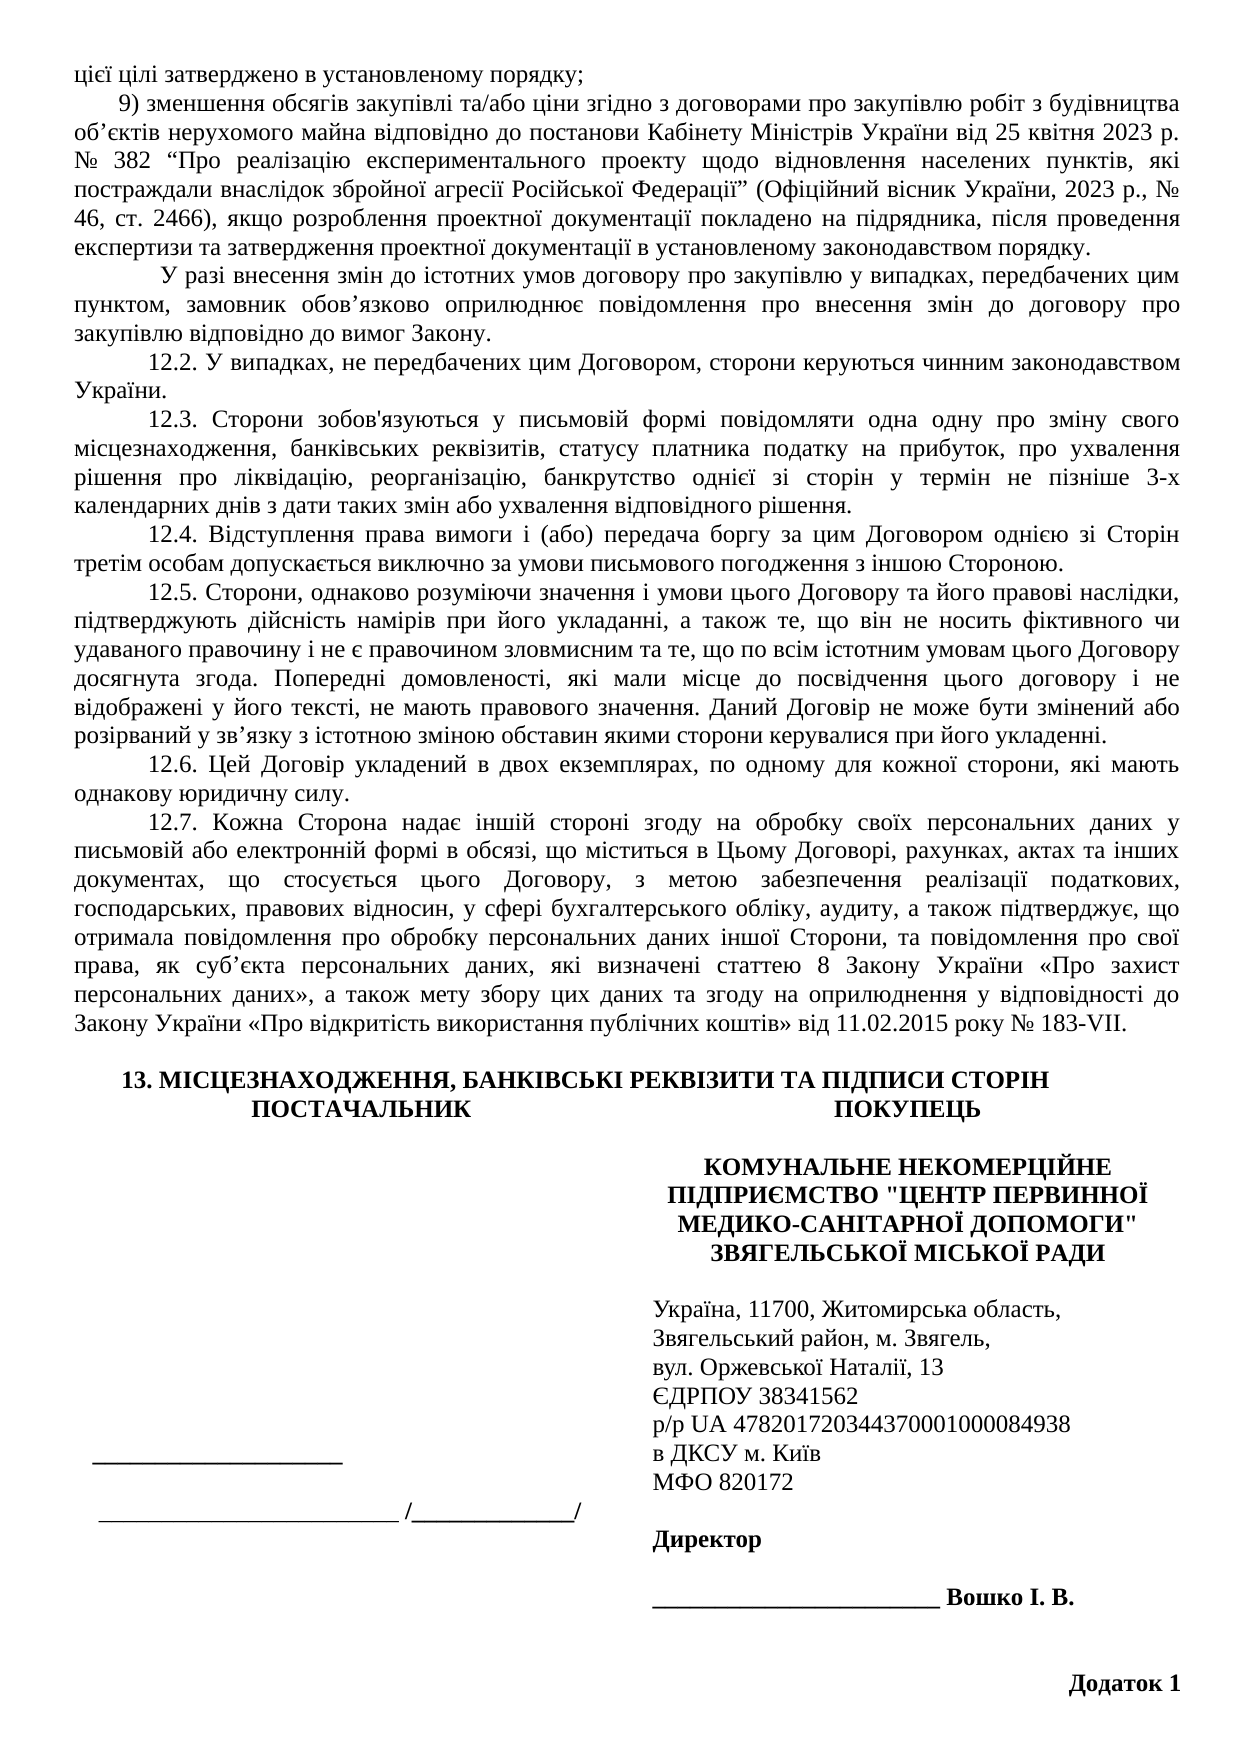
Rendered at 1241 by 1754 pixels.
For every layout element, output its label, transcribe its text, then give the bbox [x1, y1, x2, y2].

text 12.7. Кожна Сторона надає іншій стороні згоду на обробку своїх персональних даних у письмовій або електронній формі в обсязі, що міститься в Цьому Договорі, рахунках, актах та інших документах, що стосується цього Договору, з метою забезпечення реалізації податкових, господарських, правових відносин, у сфері бухгалтерського обліку, аудиту, а також підтверджує, що отримала повідомлення про обробку персональних даних іншої Сторони, та повідомлення про свої права, як суб’єкта персональних даних, які визначені статтею 8 Закону України «Про захист персональних даних», а також мету збору цих даних та згоду на оприлюднення у відповідності до Закону України «Про відкритість використання публічних коштів» від 11.02.2015 року № 183-VІІ. [74, 807, 1181, 1037]
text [74, 59, 1181, 88]
table_header ПОКУПЕЦЬ КОМУНАЛЬНЕ НЕКОМЕРЦІЙНЕ ПІДПРИЄМСТВО "ЦЕНТР ПЕРВИННОЇ МЕДИКО-САНІТАРНОЇ ДОПОМОГИ" ЗВЯГЕЛЬСЬКОЇ МІСЬКОЇ РАДИ Україна, 11700, Житомирська область, Звягельський район, м. Звягель, вул. Оржевської Наталії, 13 ЄДРПОУ 38341562 р/р UA 478201720344370001000084938 в ДКСУ м. Київ МФО 820172 Директор _______________________ Вошко І. В. [641, 1094, 1174, 1611]
table_header ПОСТАЧАЛЬНИК ____________________ ________________________ /_____________/ [81, 1094, 641, 1611]
text У разі внесення змін до істотних умов договору про закупівлю у випадках, передбачених цим пунктом, замовник обов’язково оприлюднює повідомлення про внесення змін до договору про закупівлю відповідно до вимог Закону. [74, 260, 1181, 347]
text 13. МІСЦЕЗНАХОДЖЕННЯ, БАНКІВСЬКІ РЕКВІЗИТИ ТА ПІДПИСИ СТОРІН [74, 1065, 1181, 1094]
text 12.3. Сторони зобов'язуються у письмовій формі повідомляти одна одну про зміну свого місцезнаходження, банківських реквізитів, статусу платника податку на прибуток, про ухвалення рішення про ліквідацію, реорганізацію, банкрутство однієї зі сторін у термін не пізніше 3-х календарних днів з дати таких змін або ухвалення відповідного рішення. [74, 404, 1181, 519]
text 9) зменшення обсягів закупівлі та/або ціни згідно з договорами про закупівлю робіт з будівництва об’єктів нерухомого майна відповідно до постанови Кабінету Міністрів України від 25 квітня 2023 р. № 382 “Про реалізацію експериментального проекту щодо відновлення населених пунктів, які постраждали внаслідок збройної агресії Російської Федерації” (Офіційний вісник України, 2023 р., № 46, ст. 2466), якщо розроблення проектної документації покладено на підрядника, після проведення експертизи та затвердження проектної документації в установленому законодавством порядку. [74, 88, 1181, 260]
text Додаток 1 [74, 1668, 1181, 1697]
text 12.6. Цей Договір укладений в двох екземплярах, по одному для кожної сторони, які мають однакову юридичну силу. [74, 749, 1181, 807]
text 12.5. Сторони, однаково розуміючи значення і умови цього Договору та його правові наслідки, підтверджують дійсність намірів при його укладанні, а також те, що він не носить фіктивного чи удаваного правочину і не є правочином зловмисним та те, що по всім істотним умовам цього Договору досягнута згода. Попередні домовленості, які мали місце до посвідчення цього договору і не відображені у його тексті, не мають правового значення. Даний Договір не може бути змінений або розірваний у зв’язку з істотною зміною обставин якими сторони керувалися при його укладенні. [74, 577, 1181, 749]
text 12.2. У випадках, не передбачених цим Договором, сторони керуються чинним законодавством України. [74, 347, 1181, 404]
text 12.4. Відступлення права вимоги і (або) передача боргу за цим Договором однією зі Сторін третім особам допускається виключно за умови письмового погодження з іншою Стороною. [74, 519, 1181, 577]
